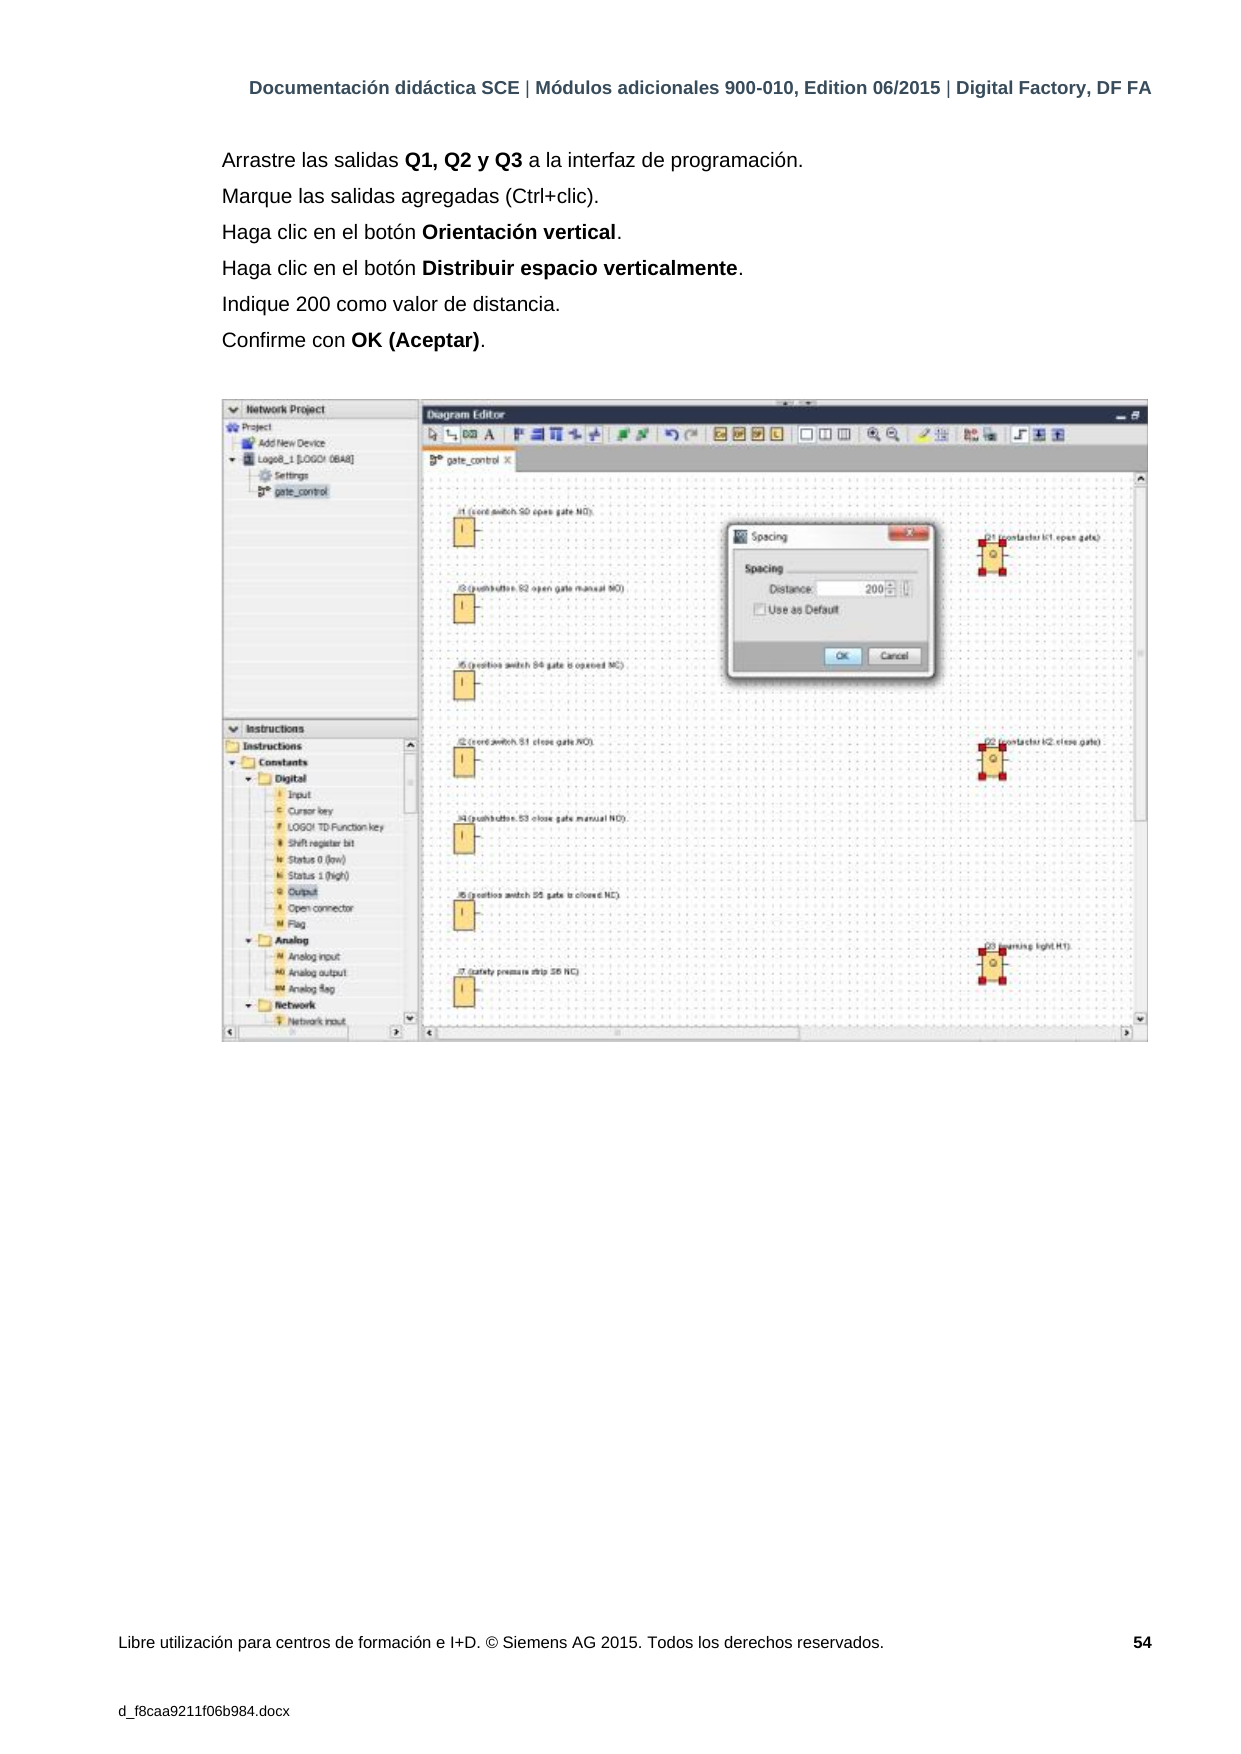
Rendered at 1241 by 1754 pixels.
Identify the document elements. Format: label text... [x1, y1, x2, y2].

picture [221, 399, 1148, 1042]
text Confirme con OK (Aceptar). [222, 327, 1152, 351]
text Indique 200 como valor de distancia. [222, 291, 1152, 315]
text Haga clic en el botón Orientación vertical. [222, 219, 1152, 243]
text Arrastre las salidas Q1, Q2 y Q3 a la interfaz de programación. [222, 148, 1152, 172]
text Haga clic en el botón Distribuir espacio verticalmente. [222, 256, 1152, 279]
text Marque las salidas agregadas (Ctrl+clic). [222, 184, 1152, 208]
